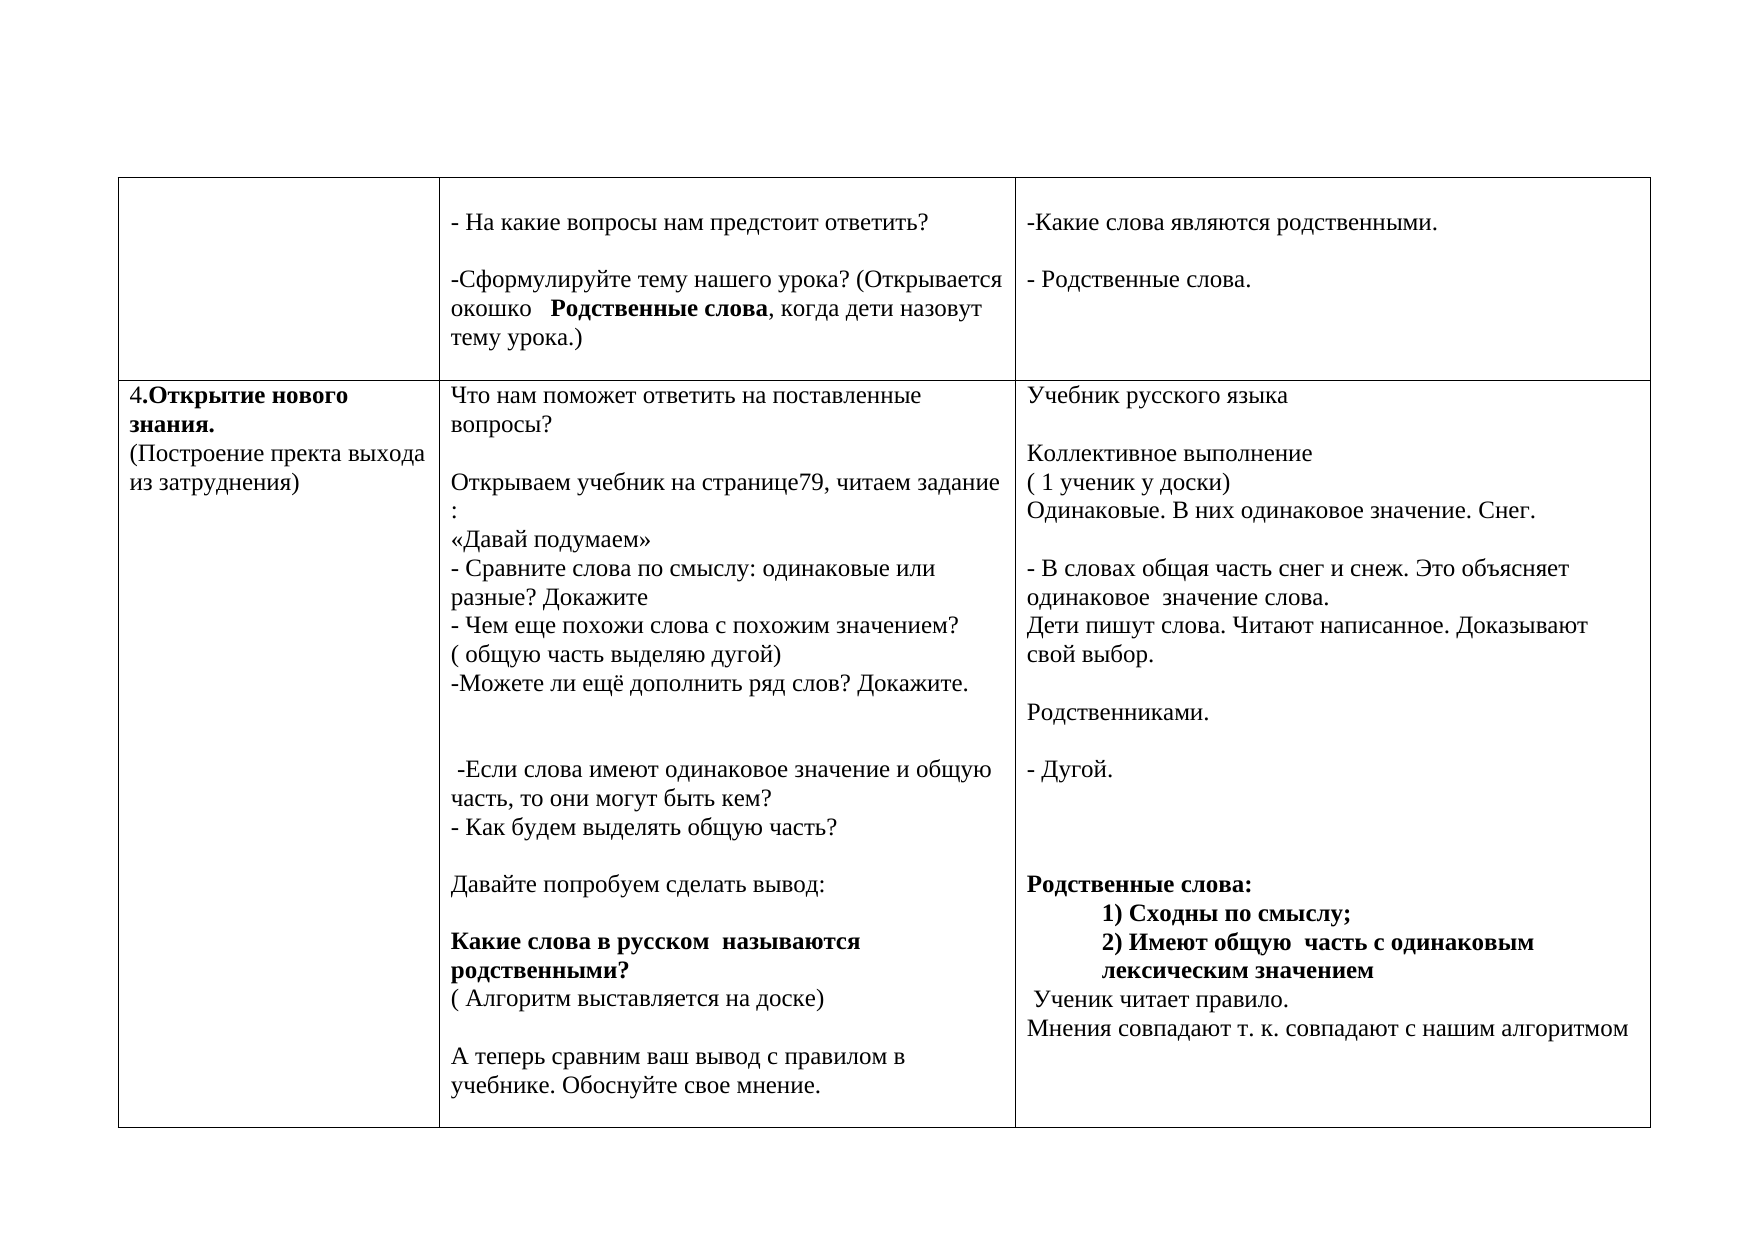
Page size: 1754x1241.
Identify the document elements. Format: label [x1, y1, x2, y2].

table_cell [1016, 381, 1650, 1127]
table_cell [440, 381, 1015, 1127]
table_cell [119, 381, 439, 1127]
table_cell [119, 178, 439, 379]
table_cell [440, 178, 1015, 379]
table_cell [1016, 178, 1650, 379]
